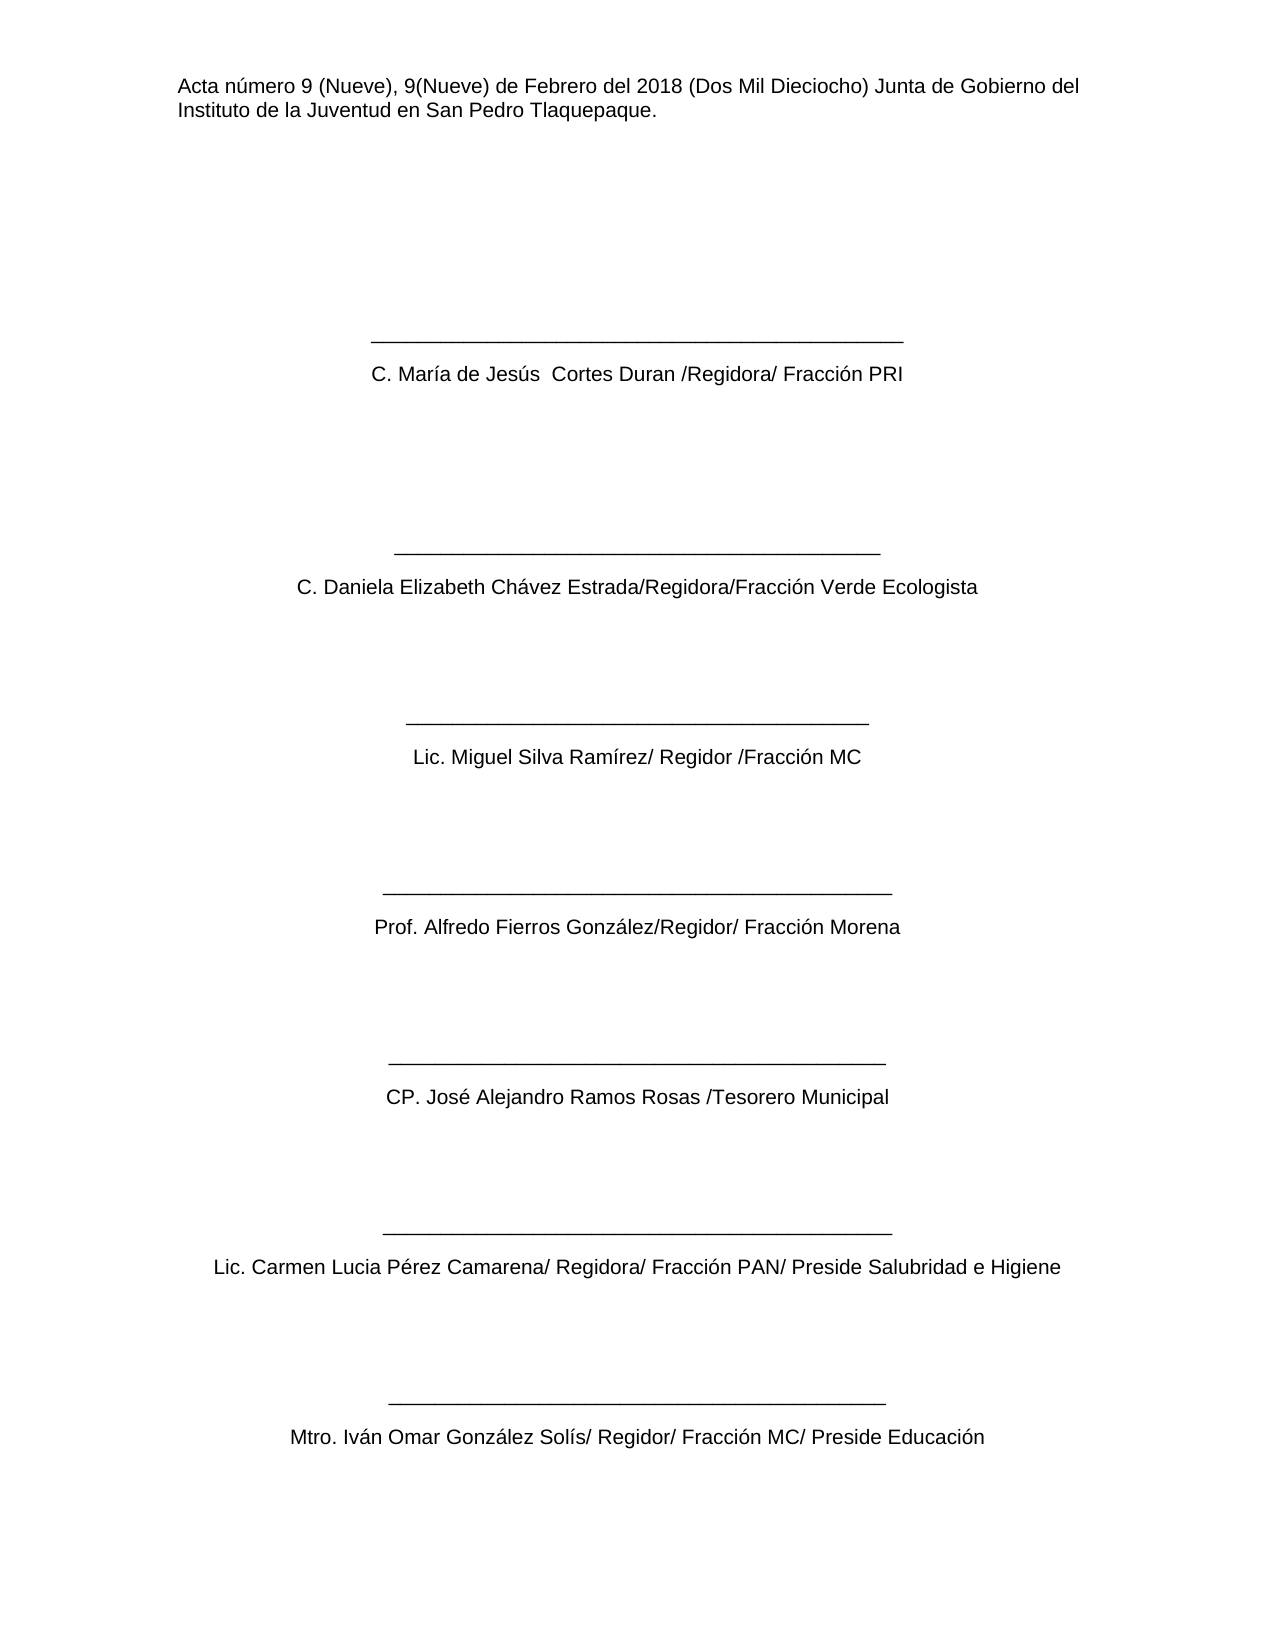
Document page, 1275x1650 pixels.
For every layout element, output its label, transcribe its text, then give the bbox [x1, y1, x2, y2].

text ____________________________________________ [177, 872, 1098, 896]
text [177, 320, 1098, 344]
text C. Daniela Elizabeth Chávez Estrada/Regidora/Fracción Verde Ecologista [177, 575, 1098, 599]
text __________________________________________ [177, 532, 1098, 556]
text CP. José Alejandro Ramos Rosas /Tesorero Municipal [177, 1085, 1098, 1109]
text ___________________________________________ [177, 1382, 1098, 1406]
text C. María de Jesús Cortes Duran /Regidora/ Fracción PRI [177, 362, 1098, 386]
text ___________________________________________ [177, 1042, 1098, 1066]
text Mtro. Iván Omar González Solís/ Regidor/ Fracción MC/ Preside Educación [177, 1425, 1098, 1449]
text Lic. Miguel Silva Ramírez/ Regidor /Fracción MC [177, 745, 1098, 769]
text ____________________________________________ [177, 1212, 1098, 1236]
text Prof. Alfredo Fierros González/Regidor/ Fracción Morena [177, 915, 1098, 939]
text Lic. Carmen Lucia Pérez Camarena/ Regidora/ Fracción PAN/ Preside Salubridad e Higiene [177, 1255, 1098, 1279]
text ________________________________________ [177, 702, 1098, 726]
